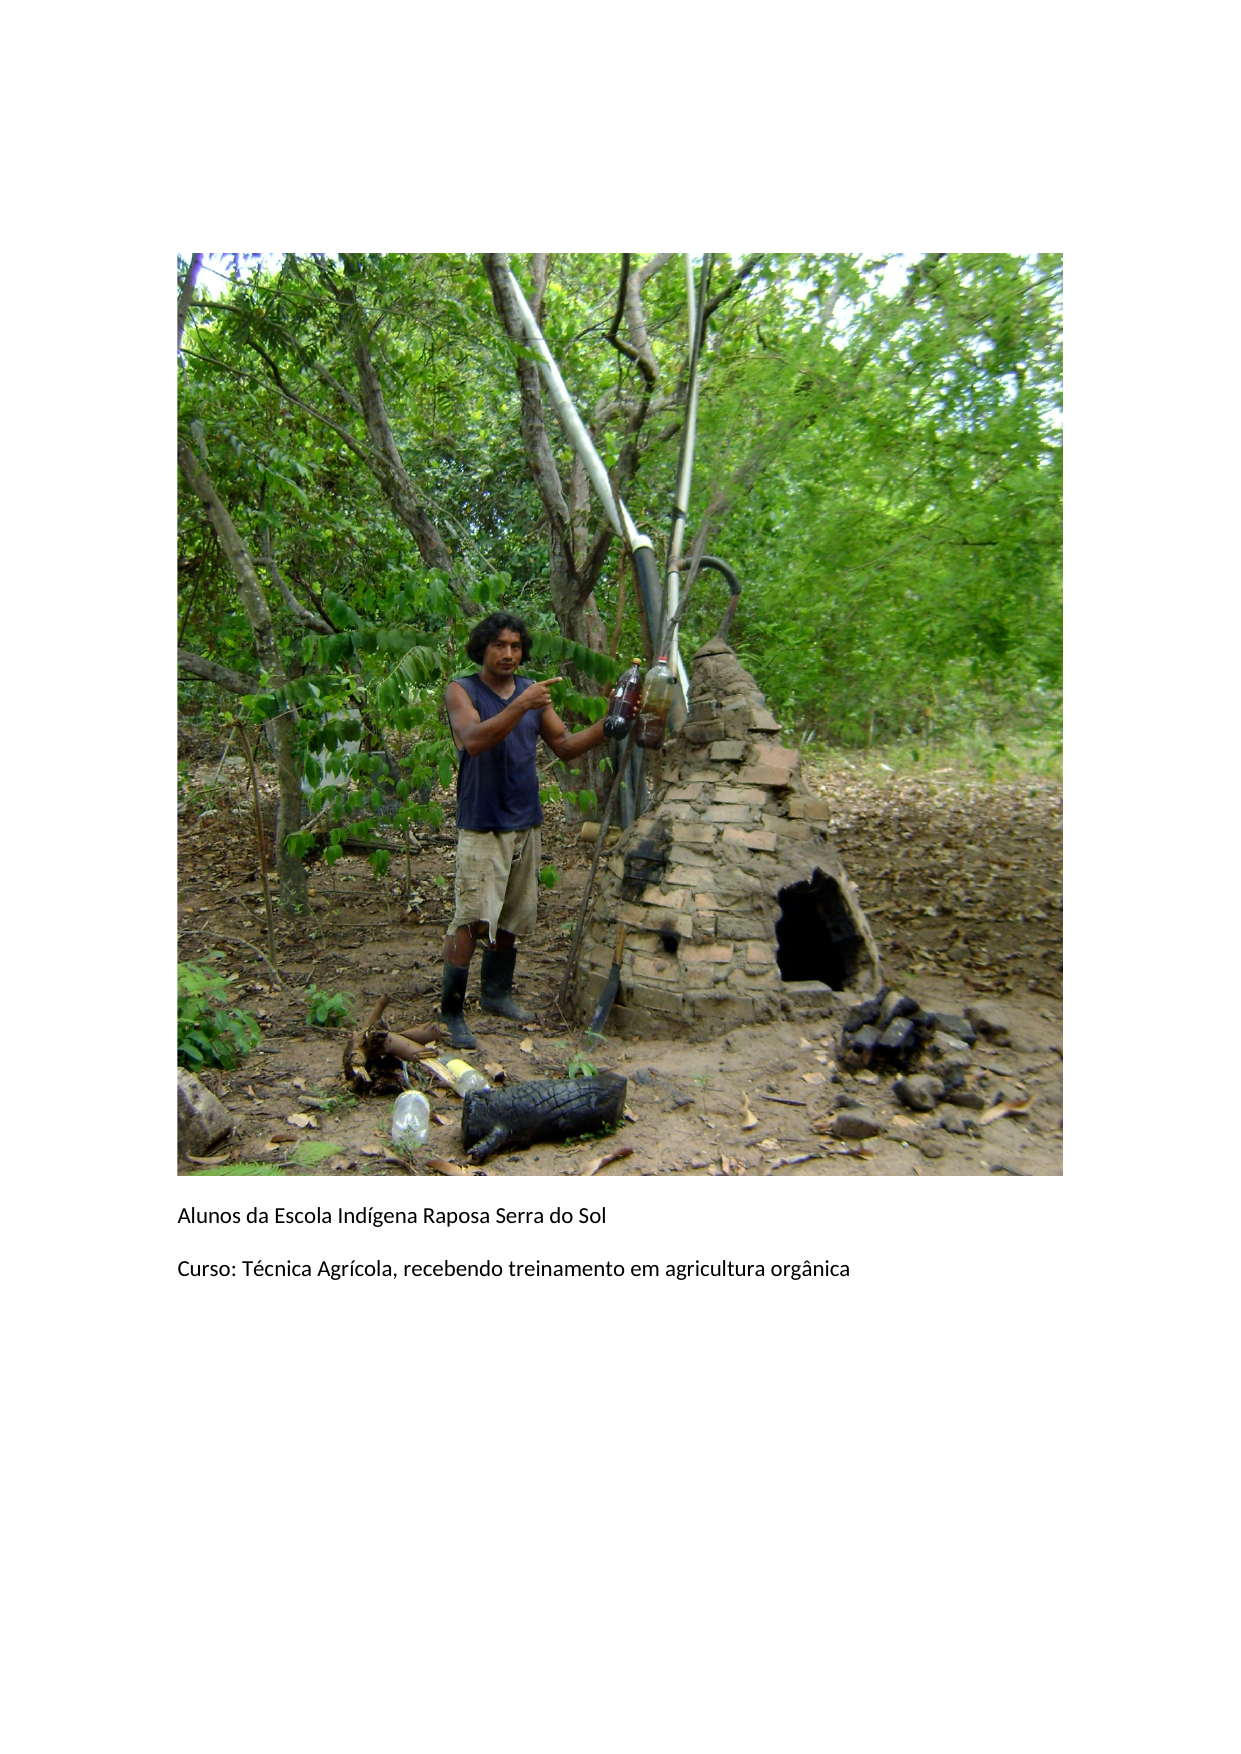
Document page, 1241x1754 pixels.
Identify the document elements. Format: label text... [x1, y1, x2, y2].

text Alunos da Escola Indígena Raposa Serra do Sol [177, 1201, 1063, 1229]
text Curso: Técnica Agrícola, recebendo treinamento em agricultura orgânica [177, 1254, 1063, 1282]
picture [177, 253, 1063, 1176]
